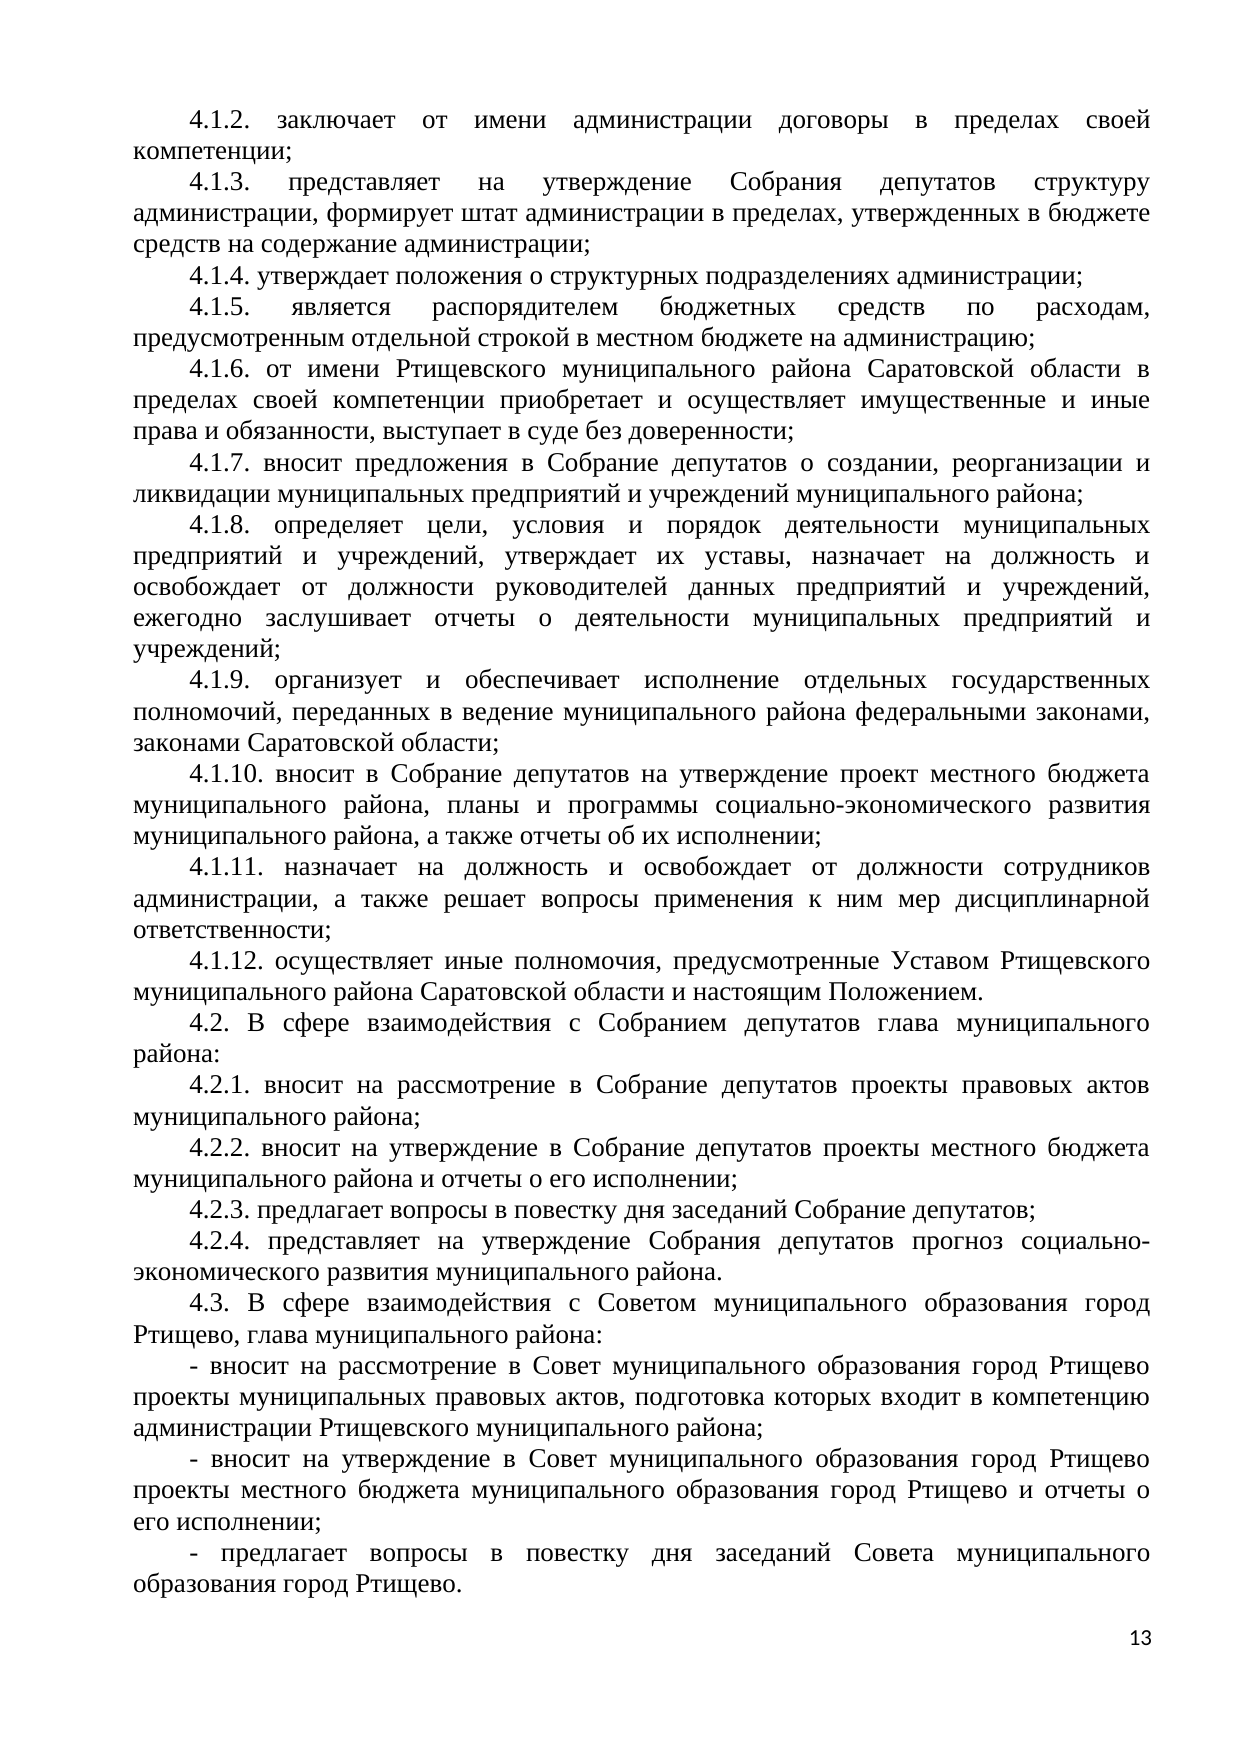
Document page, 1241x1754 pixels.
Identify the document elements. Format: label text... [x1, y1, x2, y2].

text 4.2.3. предлагает вопросы в повестку дня заседаний Собрание депутатов; [133, 1193, 1152, 1224]
text 4.1.3. представляет на утверждение Собрания депутатов структуру администрации, формирует штат администрации в пределах, утвержденных в бюджете средств на содержание администрации; [133, 165, 1152, 259]
text 4.3. В сфере взаимодействия с Советом муниципального образования город Ртищево, глава муниципального района: [133, 1287, 1152, 1349]
text 4.1.6. от имени Ртищевского муниципального района Саратовской области в пределах своей компетенции приобретает и осуществляет имущественные и иные права и обязанности, выступает в суде без доверенности; [133, 352, 1152, 446]
text - предлагает вопросы в повестку дня заседаний Совета муниципального образования город Ртищево. [133, 1536, 1152, 1598]
text 4.1.9. организует и обеспечивает исполнение отдельных государственных полномочий, переданных в ведение муниципального района федеральными законами, законами Саратовской области; [133, 664, 1152, 757]
text 4.1.4. утверждает положения о структурных подразделениях администрации; [133, 259, 1152, 290]
text 4.1.8. определяет цели, условия и порядок деятельности муниципальных предприятий и учреждений, утверждает их уставы, назначает на должность и освобождает от должности руководителей данных предприятий и учреждений, ежегодно заслушивает отчеты о деятельности муниципальных предприятий и учреждений; [133, 508, 1152, 664]
text 4.1.7. вносит предложения в Собрание депутатов о создании, реорганизации и ликвидации муниципальных предприятий и учреждений муниципального района; [133, 446, 1152, 508]
text 4.1.12. осуществляет иные полномочия, предусмотренные Уставом Ртищевского муниципального района Саратовской области и настоящим Положением. [133, 944, 1152, 1006]
text 4.2. В сфере взаимодействия с Собранием депутатов глава муниципального района: [133, 1006, 1152, 1068]
text 4.1.2. заключает от имени администрации договоры в пределах своей компетенции; [133, 103, 1152, 165]
text 4.1.5. является распорядителем бюджетных средств по расходам, предусмотренным отдельной строкой в местном бюджете на администрацию; [133, 290, 1152, 352]
text 4.1.11. назначает на должность и освобождает от должности сотрудников администрации, а также решает вопросы применения к ним мер дисциплинарной ответственности; [133, 851, 1152, 944]
text 4.2.2. вносит на утверждение в Собрание депутатов проекты местного бюджета муниципального района и отчеты о его исполнении; [133, 1131, 1152, 1193]
text - вносит на утверждение в Совет муниципального образования город Ртищево проекты местного бюджета муниципального образования город Ртищево и отчеты о его исполнении; [133, 1442, 1152, 1536]
text 4.1.10. вносит в Собрание депутатов на утверждение проект местного бюджета муниципального района, планы и программы социально-экономического развития муниципального района, а также отчеты об их исполнении; [133, 757, 1152, 851]
text 4.2.4. представляет на утверждение Собрания депутатов прогноз социально-экономического развития муниципального района. [133, 1224, 1152, 1287]
text 4.2.1. вносит на рассмотрение в Собрание депутатов проекты правовых актов муниципального района; [133, 1068, 1152, 1131]
text - вносит на рассмотрение в Совет муниципального образования город Ртищево проекты муниципальных правовых актов, подготовка которых входит в компетенцию администрации Ртищевского муниципального района; [133, 1349, 1152, 1442]
